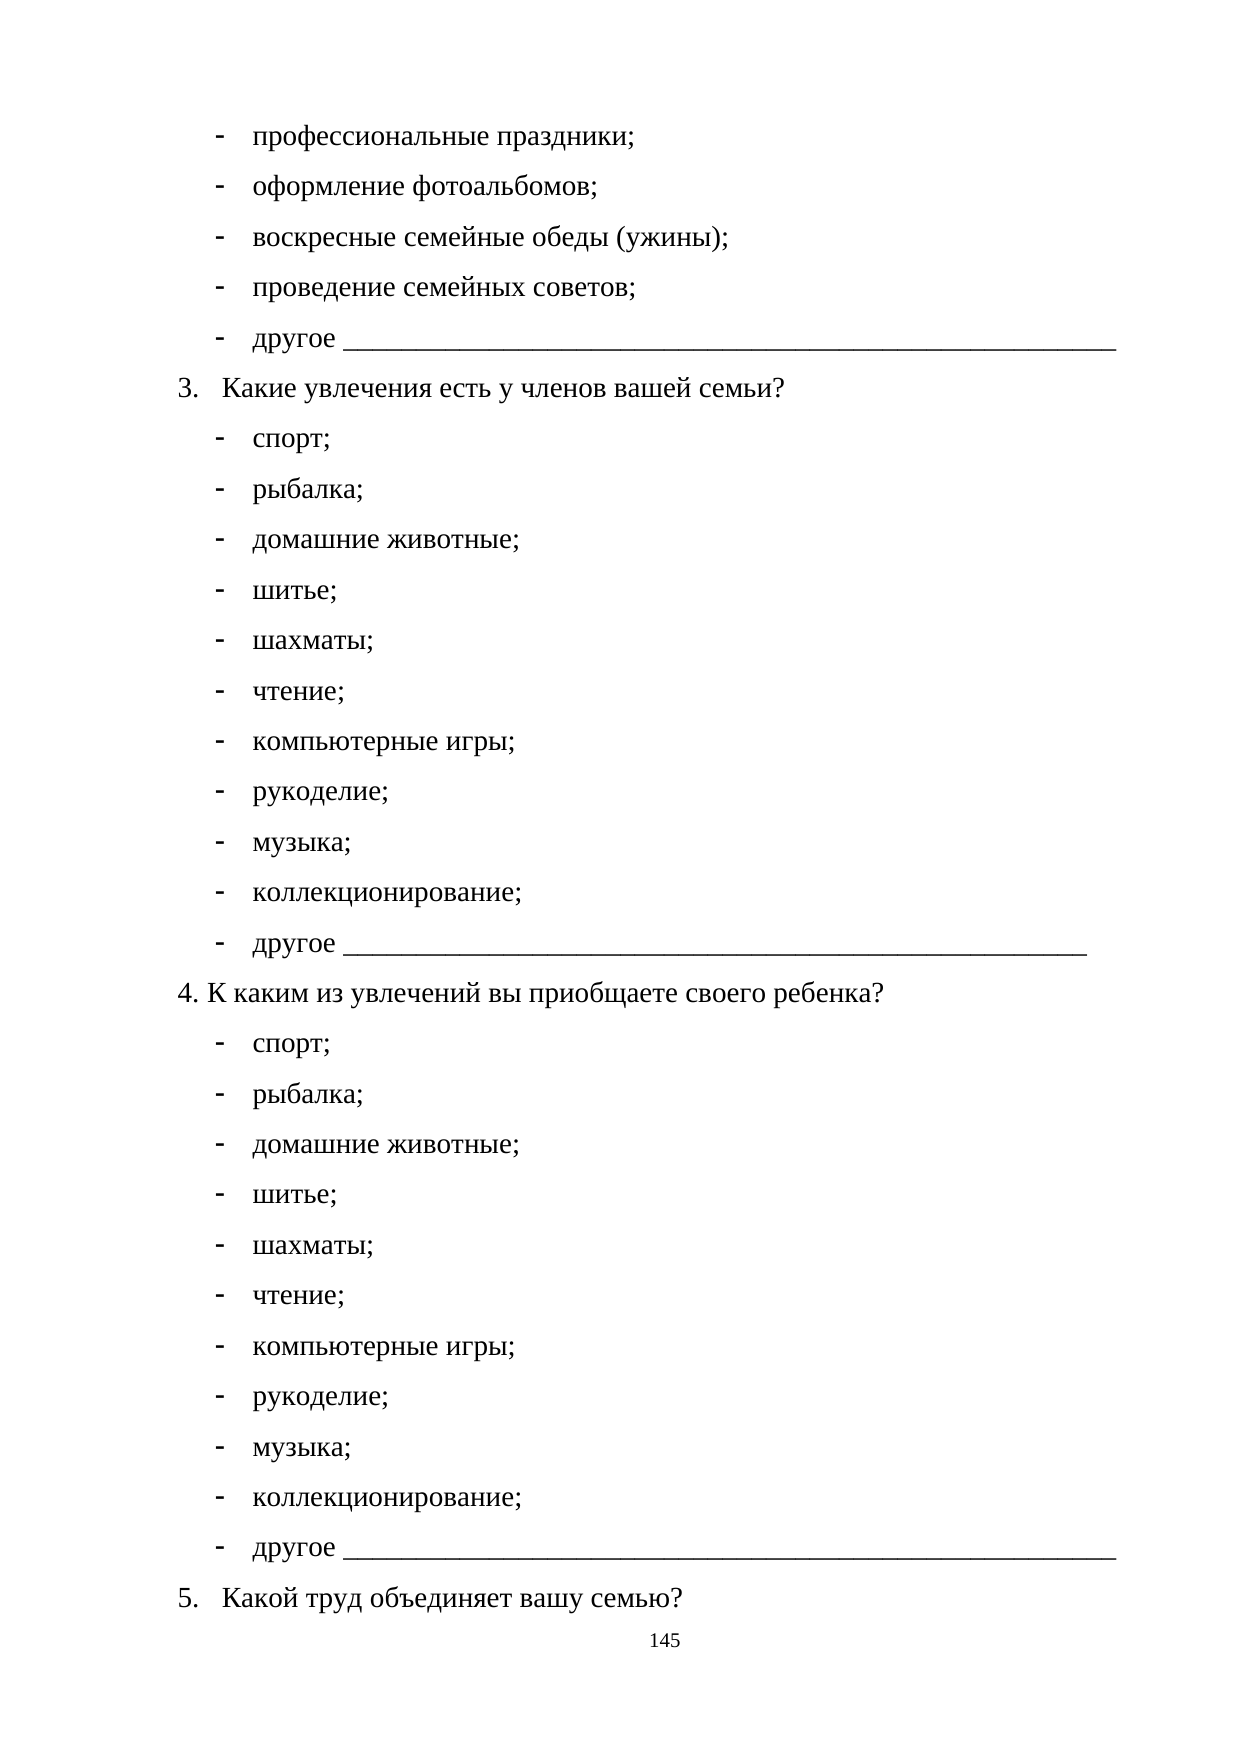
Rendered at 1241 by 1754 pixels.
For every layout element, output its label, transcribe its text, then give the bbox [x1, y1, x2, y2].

list Какие увлечения есть у членов вашей семьи? [177, 370, 1152, 404]
list спорт; [215, 421, 1152, 454]
list шахматы; [215, 1227, 1152, 1261]
list другое _____________________________________________________ [215, 1529, 1152, 1563]
list домашние животные; [215, 1126, 1152, 1160]
list компьютерные игры; [215, 1328, 1152, 1362]
list спорт; [215, 1025, 1152, 1059]
list Какой труд объединяет вашу семью? [177, 1580, 1152, 1613]
list рукоделие; [215, 773, 1152, 807]
list музыка; [215, 1429, 1152, 1462]
list музыка; [215, 824, 1152, 857]
list рукоделие; [215, 1378, 1152, 1412]
list коллекционирование; [215, 874, 1152, 908]
list шитье; [215, 1177, 1152, 1210]
list другое ___________________________________________________ [215, 925, 1152, 958]
list воскресные семейные обеды (ужины); [215, 219, 1152, 253]
list проведение семейных советов; [215, 269, 1152, 303]
list чтение; [215, 1277, 1152, 1311]
list чтение; [215, 673, 1152, 706]
list профессиональные праздники; [215, 118, 1152, 152]
list компьютерные игры; [215, 723, 1152, 757]
list К каким из увлечений вы приобщаете своего ребенка? [177, 975, 1152, 1009]
list рыбалка; [215, 1076, 1152, 1109]
list шахматы; [215, 622, 1152, 656]
list коллекционирование; [215, 1479, 1152, 1513]
list шитье; [215, 572, 1152, 605]
list оформление фотоальбомов; [215, 168, 1152, 202]
list домашние животные; [215, 521, 1152, 555]
list рыбалка; [215, 471, 1152, 504]
list другое _____________________________________________________ [215, 320, 1152, 353]
